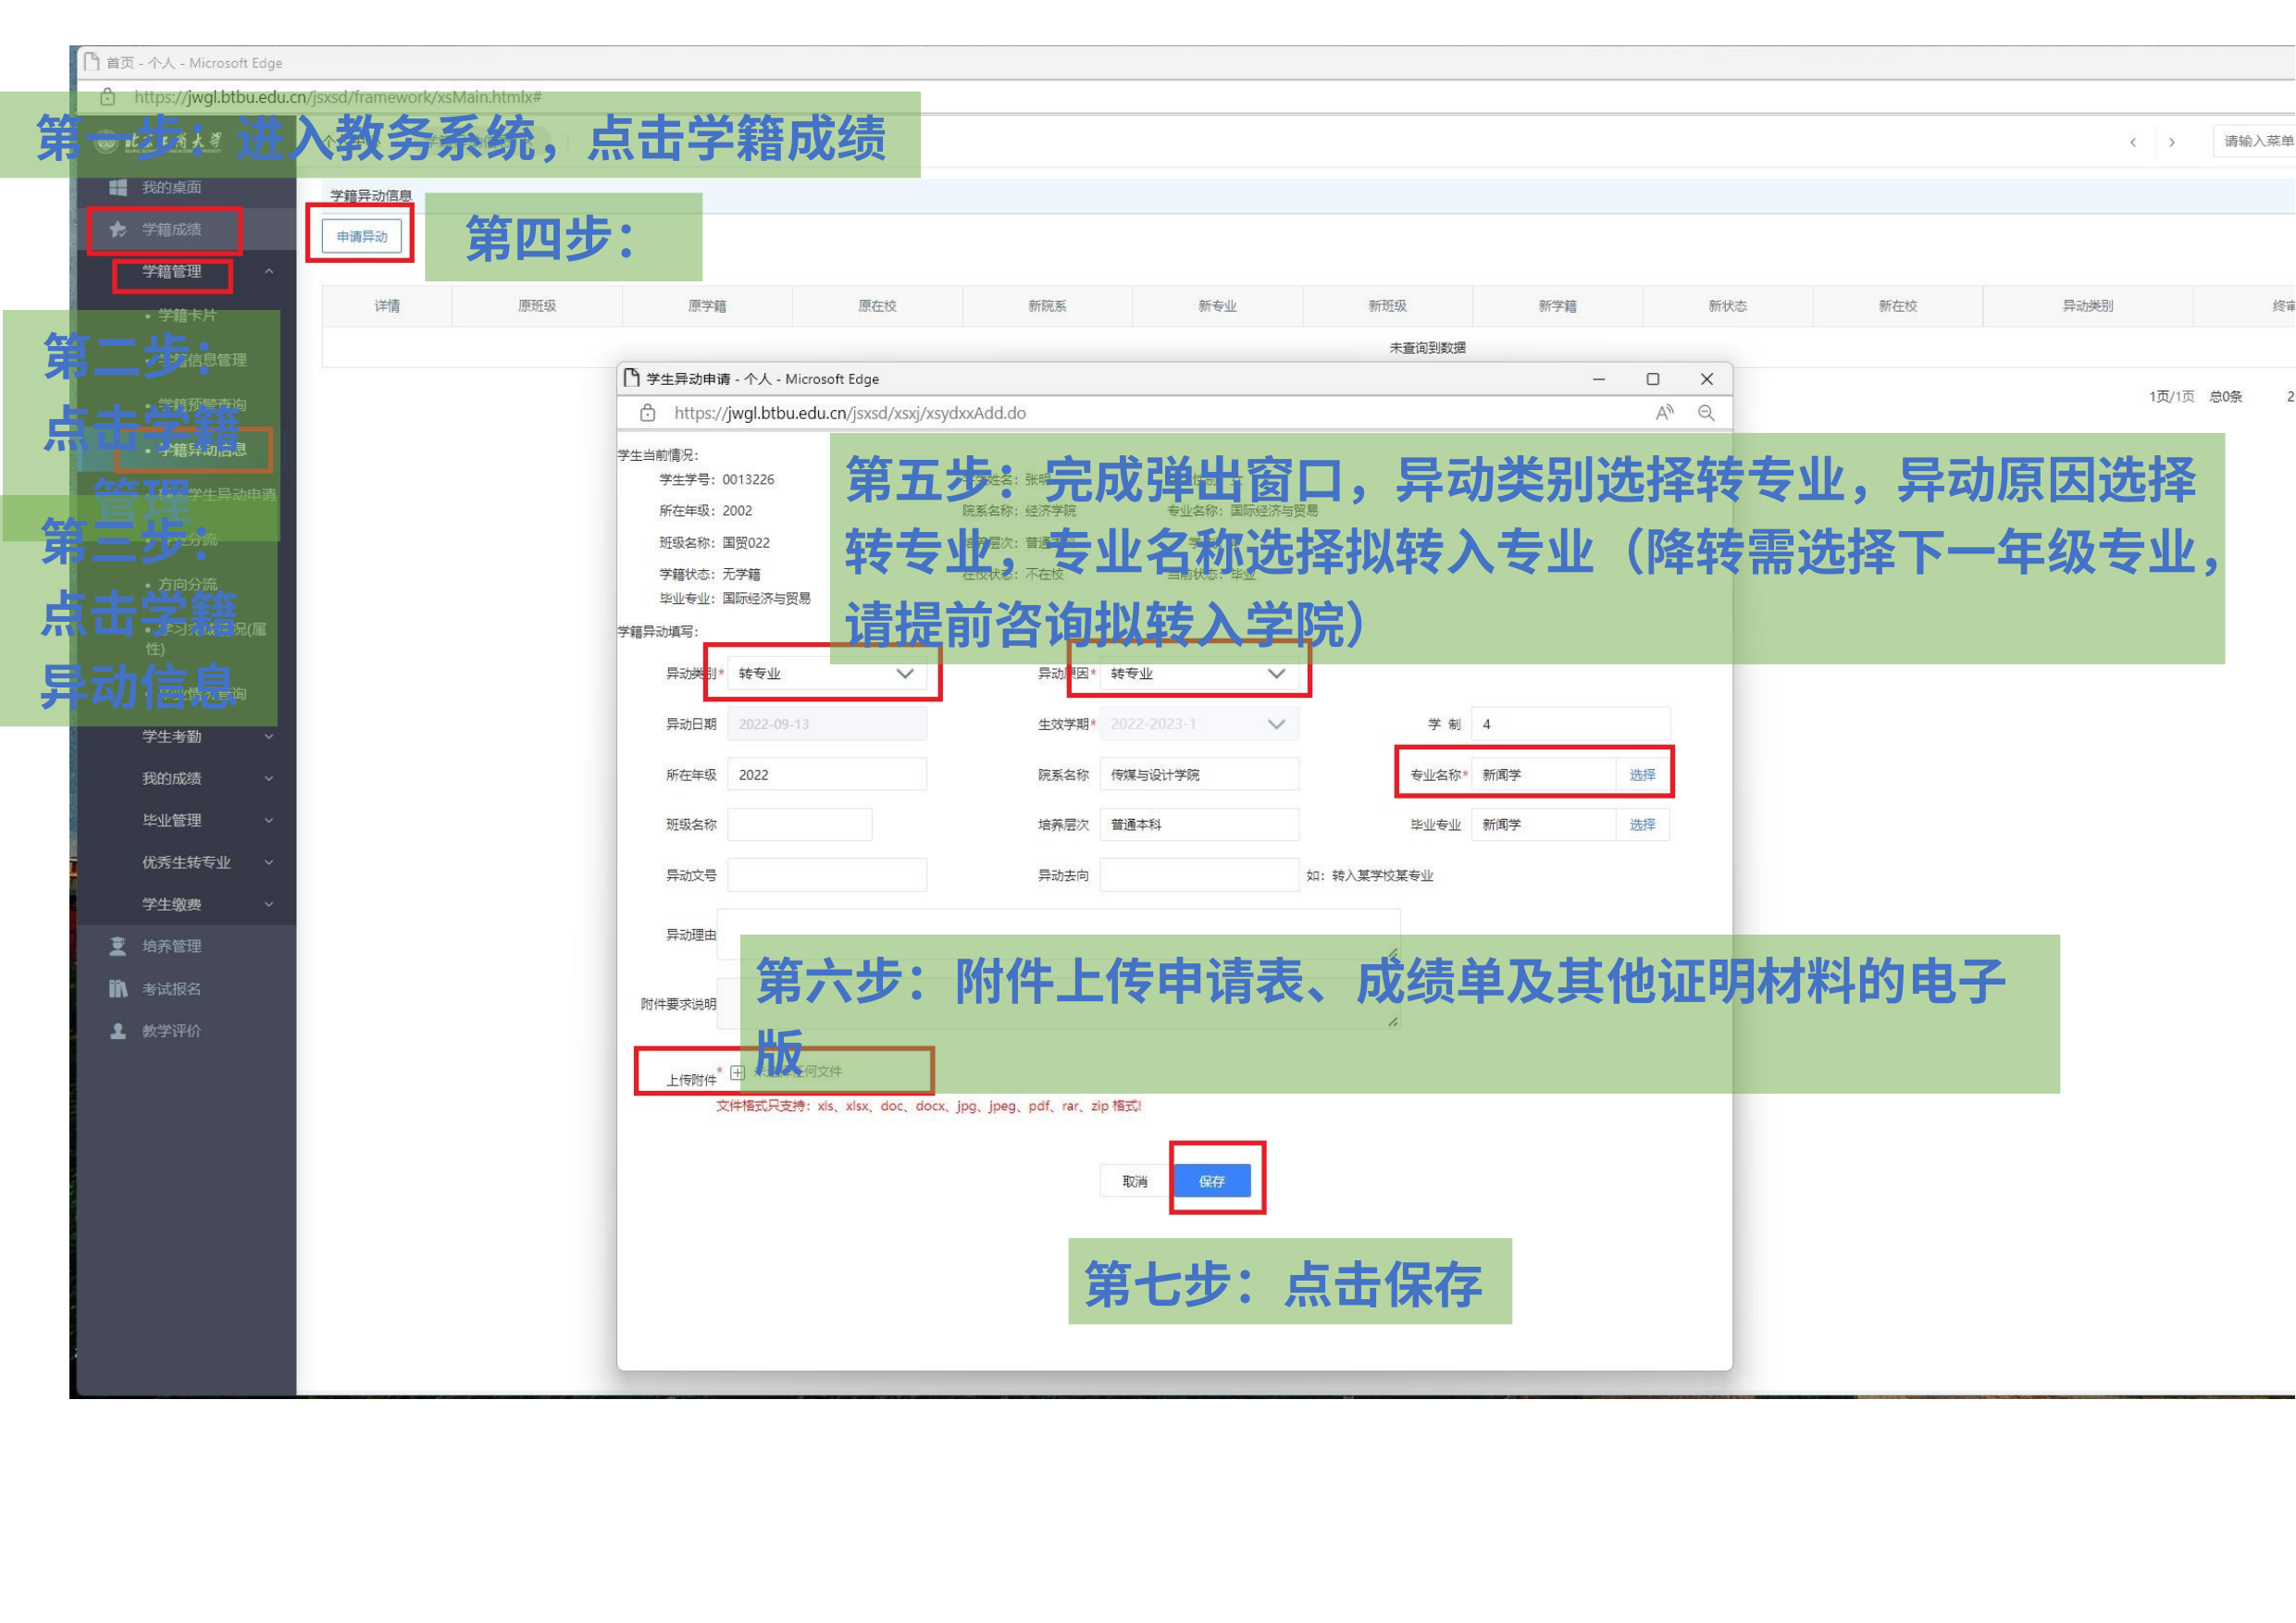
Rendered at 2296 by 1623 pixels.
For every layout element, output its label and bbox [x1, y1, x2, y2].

picture [69, 45, 2296, 1399]
